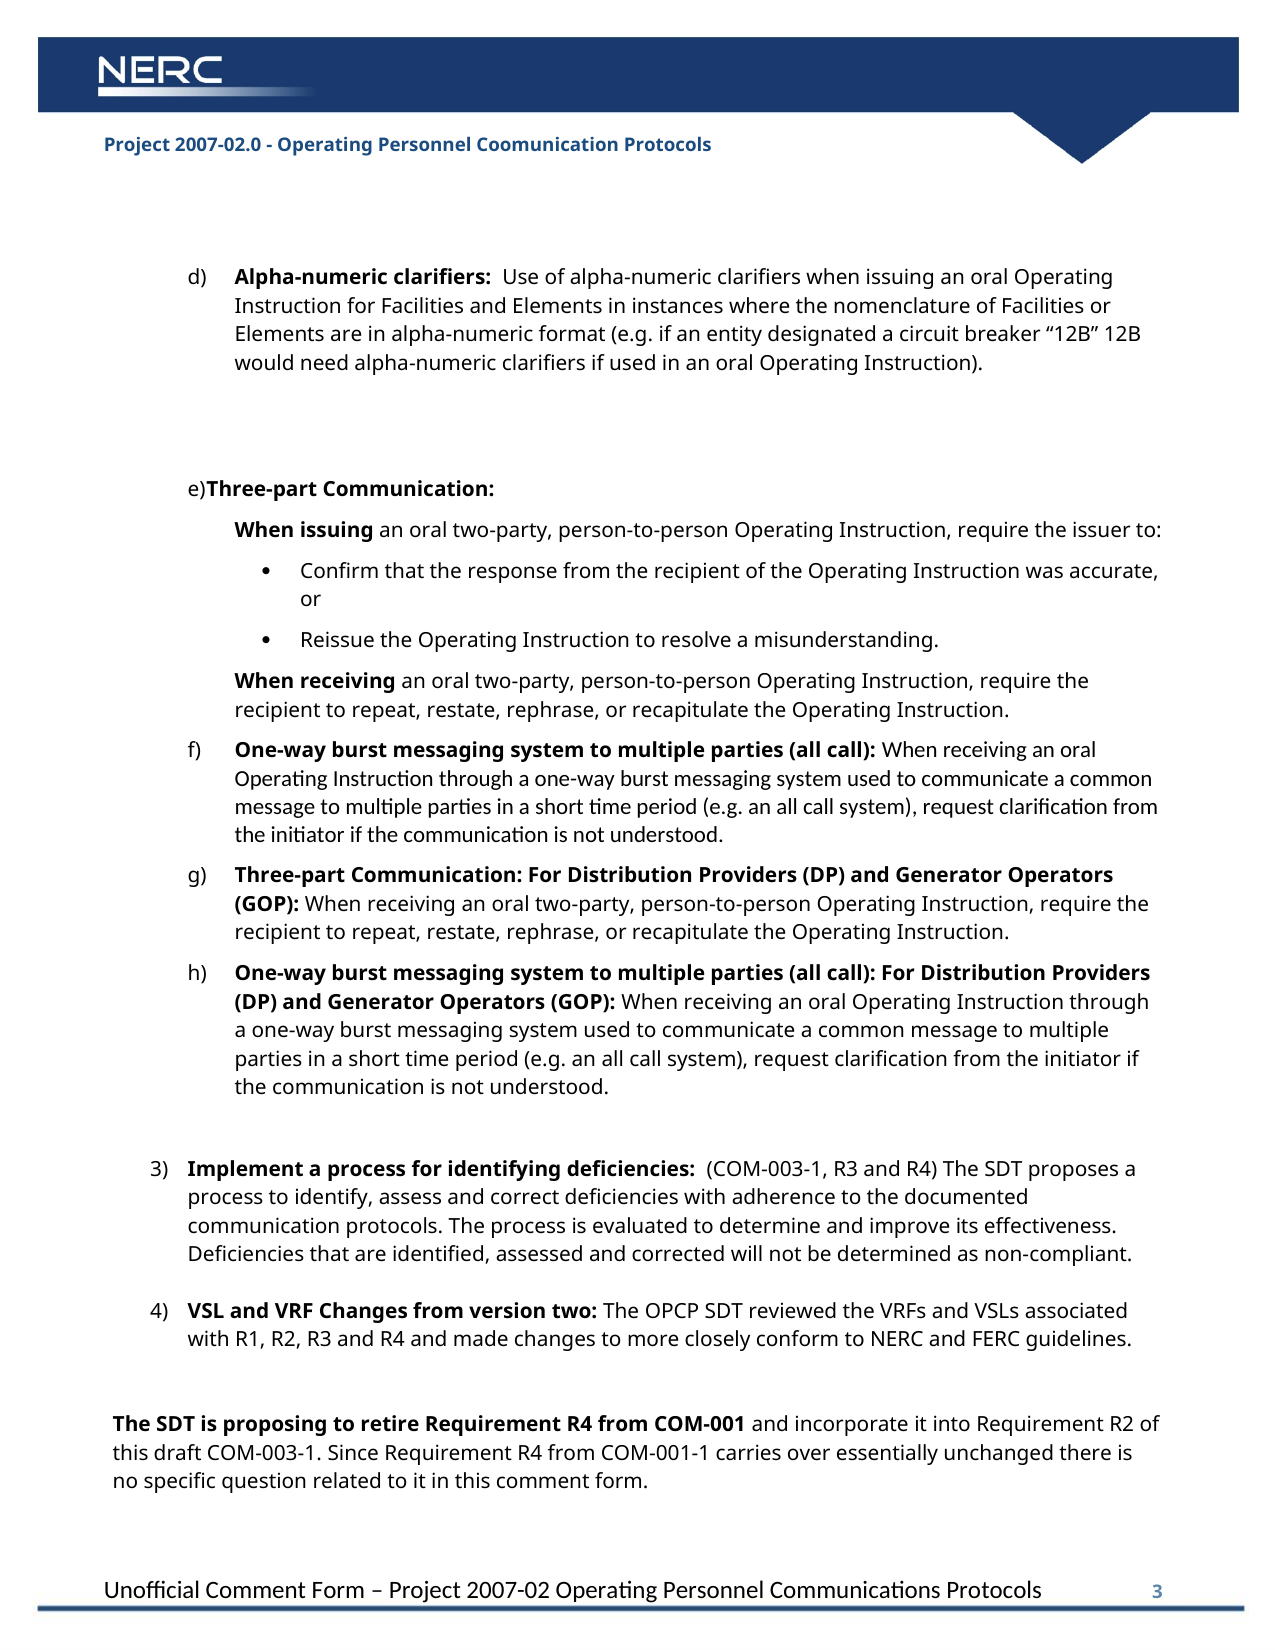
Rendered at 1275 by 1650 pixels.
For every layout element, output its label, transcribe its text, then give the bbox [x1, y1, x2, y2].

list One-way burst messaging system to multiple parties (all call): When receiving an oral Operating Instruction through a one-way burst messaging system used to communicate a common message to multiple parties in a short time period (e.g. an all call system), request clarification from the initiator if the communication is not understood. [187, 736, 1162, 848]
list One-way burst messaging system to multiple parties (all call): For Distribution Providers (DP) and Generator Operators (GOP): When receiving an oral Operating Instruction through a one-way burst messaging system used to communicate a common message to multiple parties in a short time period (e.g. an all call system), request clarification from the initiator if the communication is not understood. [187, 958, 1162, 1101]
list When issuing an oral two-party, person-to-person Operating Instruction, require the issuer to: [234, 515, 1162, 543]
picture [0, 1592, 1275, 1650]
list Alpha-numeric clarifiers: Use of alpha-numeric clarifiers when issuing an oral Operating Instruction for Facilities and Elements in instances where the nomenclature of Facilities or Elements are in alpha-numeric format (e.g. if an entity designated a circuit breaker “12B” 12B would need alpha-numeric clarifiers if used in an oral Operating Instruction). [187, 262, 1162, 376]
list Implement a process for identifying deficiencies: (COM-003-1, R3 and R4) The SDT proposes a process to identify, assess and correct deficiencies with adherence to the documented communication protocols. The process is evaluated to determine and improve its effectiveness. Deficiencies that are identified, assessed and corrected will not be determined as non-compliant. [150, 1154, 1162, 1268]
picture [558, 1592, 568, 1596]
list Three-part Communication: [187, 474, 1162, 502]
list The SDT is proposing to retire Requirement R4 from COM-001 and incorporate it into Requirement R2 of this draft COM-003-1. Since Requirement R4 from COM-001-1 carries over essentially unchanged there is no specific question related to it in this comment form. [112, 1409, 1162, 1495]
list Three-part Communication: For Distribution Providers (DP) and Generator Operators (GOP): When receiving an oral two-party, person-to-person Operating Instruction, require the recipient to repeat, restate, rephrase, or recapitulate the Operating Instruction. [187, 861, 1162, 946]
picture [0, 0, 1275, 164]
list Reissue the Operating Instruction to resolve a misunderstanding. [234, 625, 1162, 654]
list When receiving an oral two-party, person-to-person Operating Instruction, require the recipient to repeat, restate, rephrase, or recapitulate the Operating Instruction. [234, 666, 1162, 723]
list VSL and VRF Changes from version two: The OPCP SDT reviewed the VRFs and VSLs associated with R1, R2, R3 and R4 and made changes to more closely conform to NERC and FERC guidelines. [150, 1296, 1162, 1353]
list Confirm that the response from the recipient of the Operating Instruction was accurate, or [262, 556, 1162, 613]
